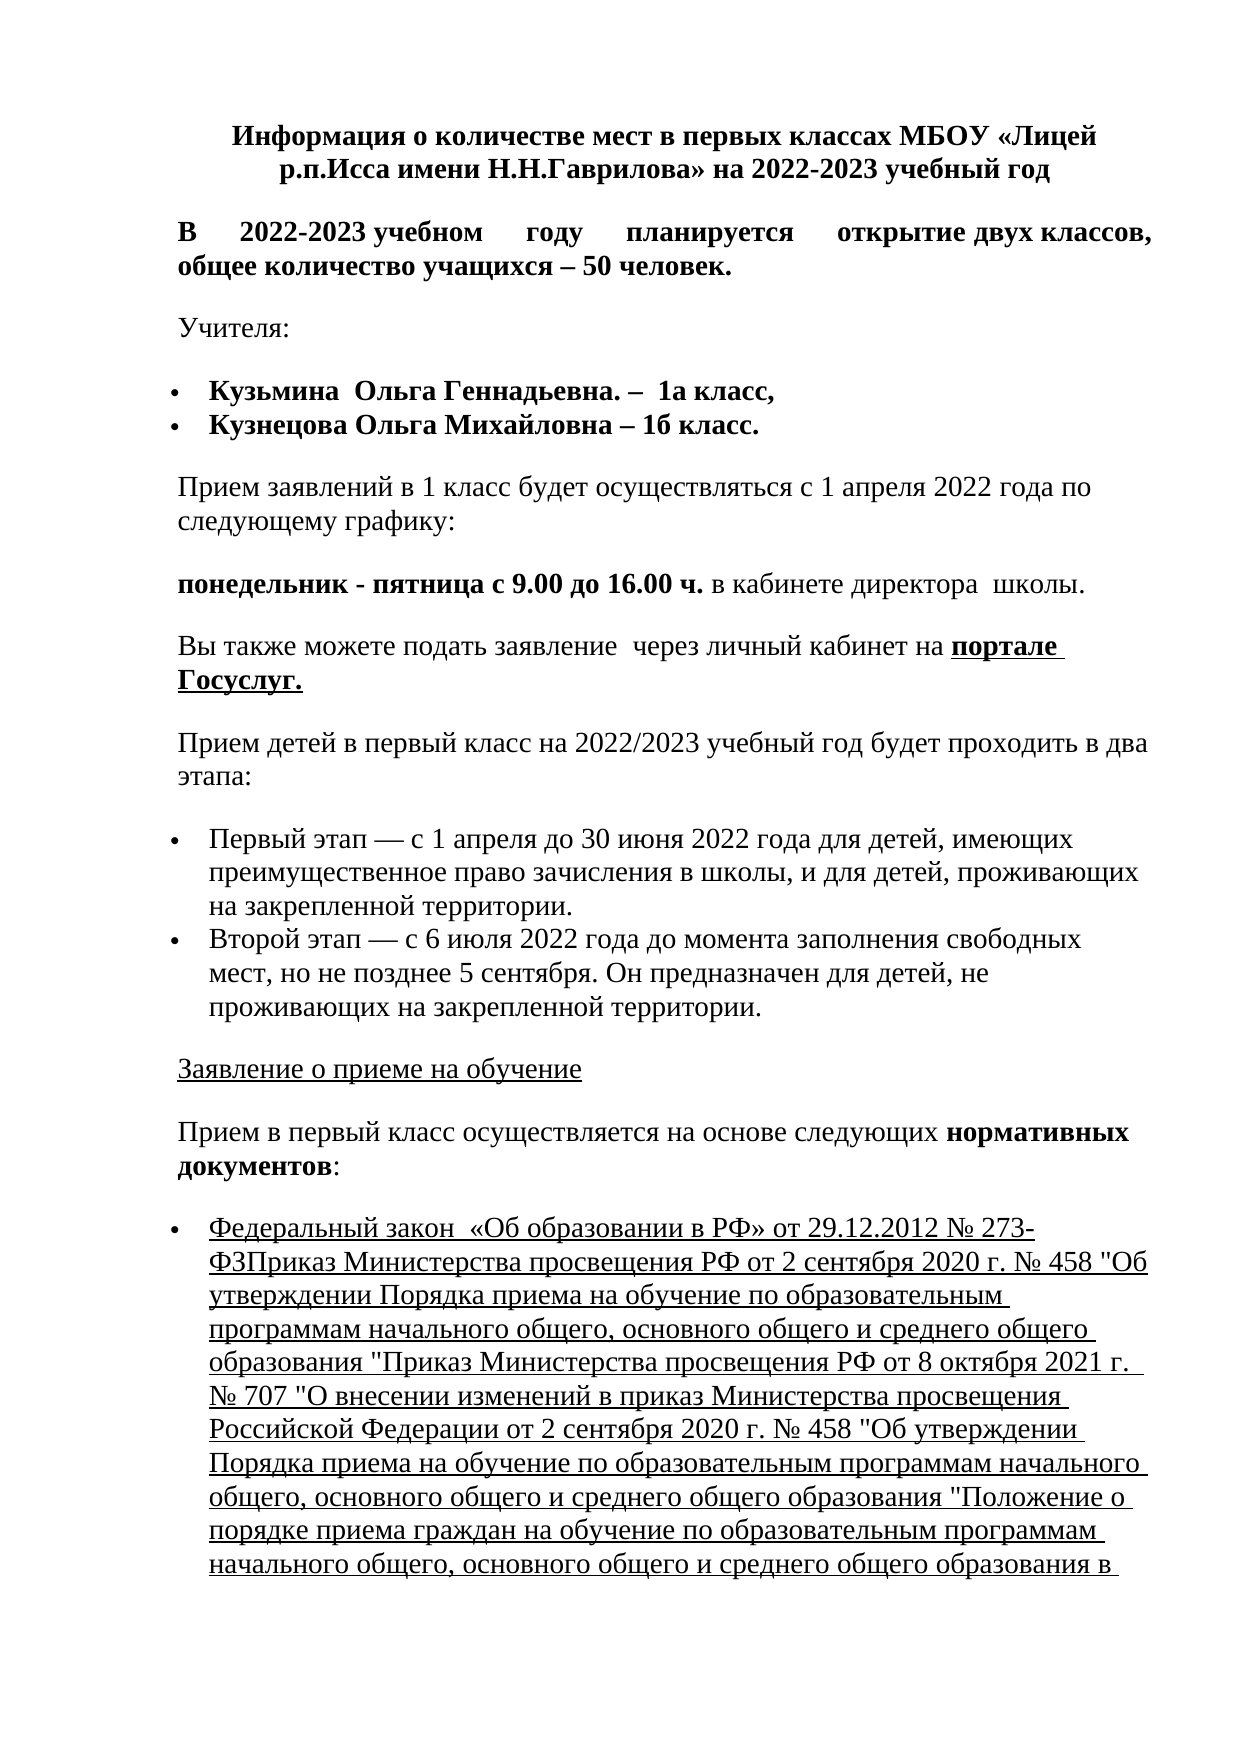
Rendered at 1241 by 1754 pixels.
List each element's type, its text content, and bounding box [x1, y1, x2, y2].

text Прием детей в первый класс на 2022/2023 учебный год будет проходить в два этапа: [177, 725, 1152, 792]
text Прием в первый класс осуществляется на основе следующих нормативных документов: [177, 1114, 1152, 1181]
list Первый этап — с 1 апреля до 30 июня 2022 года для детей, имеющих преимущественное право зачисления в школы, и для детей, проживающих на закрепленной территории. [171, 821, 1152, 922]
text Учителя: [177, 311, 1152, 344]
list Второй этап — с 6 июля 2022 года до момента заполнения свободных мест, но не позднее 5 сентября. Он предназначен для детей, не проживающих на закрепленной территории. [171, 922, 1152, 1022]
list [171, 1210, 1152, 1579]
list Кузнецова Ольга Михайловна – 1б класс. [171, 407, 1152, 440]
text Прием заявлений в 1 класс будет осуществляться с 1 апреля 2022 года по следующему графику: [177, 469, 1152, 537]
text Заявление о приеме на обучение [177, 1051, 1152, 1085]
text Вы также можете подать заявление через личный кабинет на портале Госуслуг. [177, 628, 1152, 696]
list Кузьмина Ольга Геннадьевна. – 1а класс, [171, 373, 1152, 407]
text понедельник - пятница с 9.00 до 16.00 ч. в кабинете директора школы. [177, 566, 1152, 599]
text В 2022-2023 учебном году планируется открытие двух классов, общее количество учащихся – 50 человек. [177, 214, 1152, 281]
text Информация о количестве мест в первых классах МБОУ «Лицей р.п.Исса имени Н.Н.Гаврилова» на 2022-2023 учебный год [177, 118, 1152, 185]
